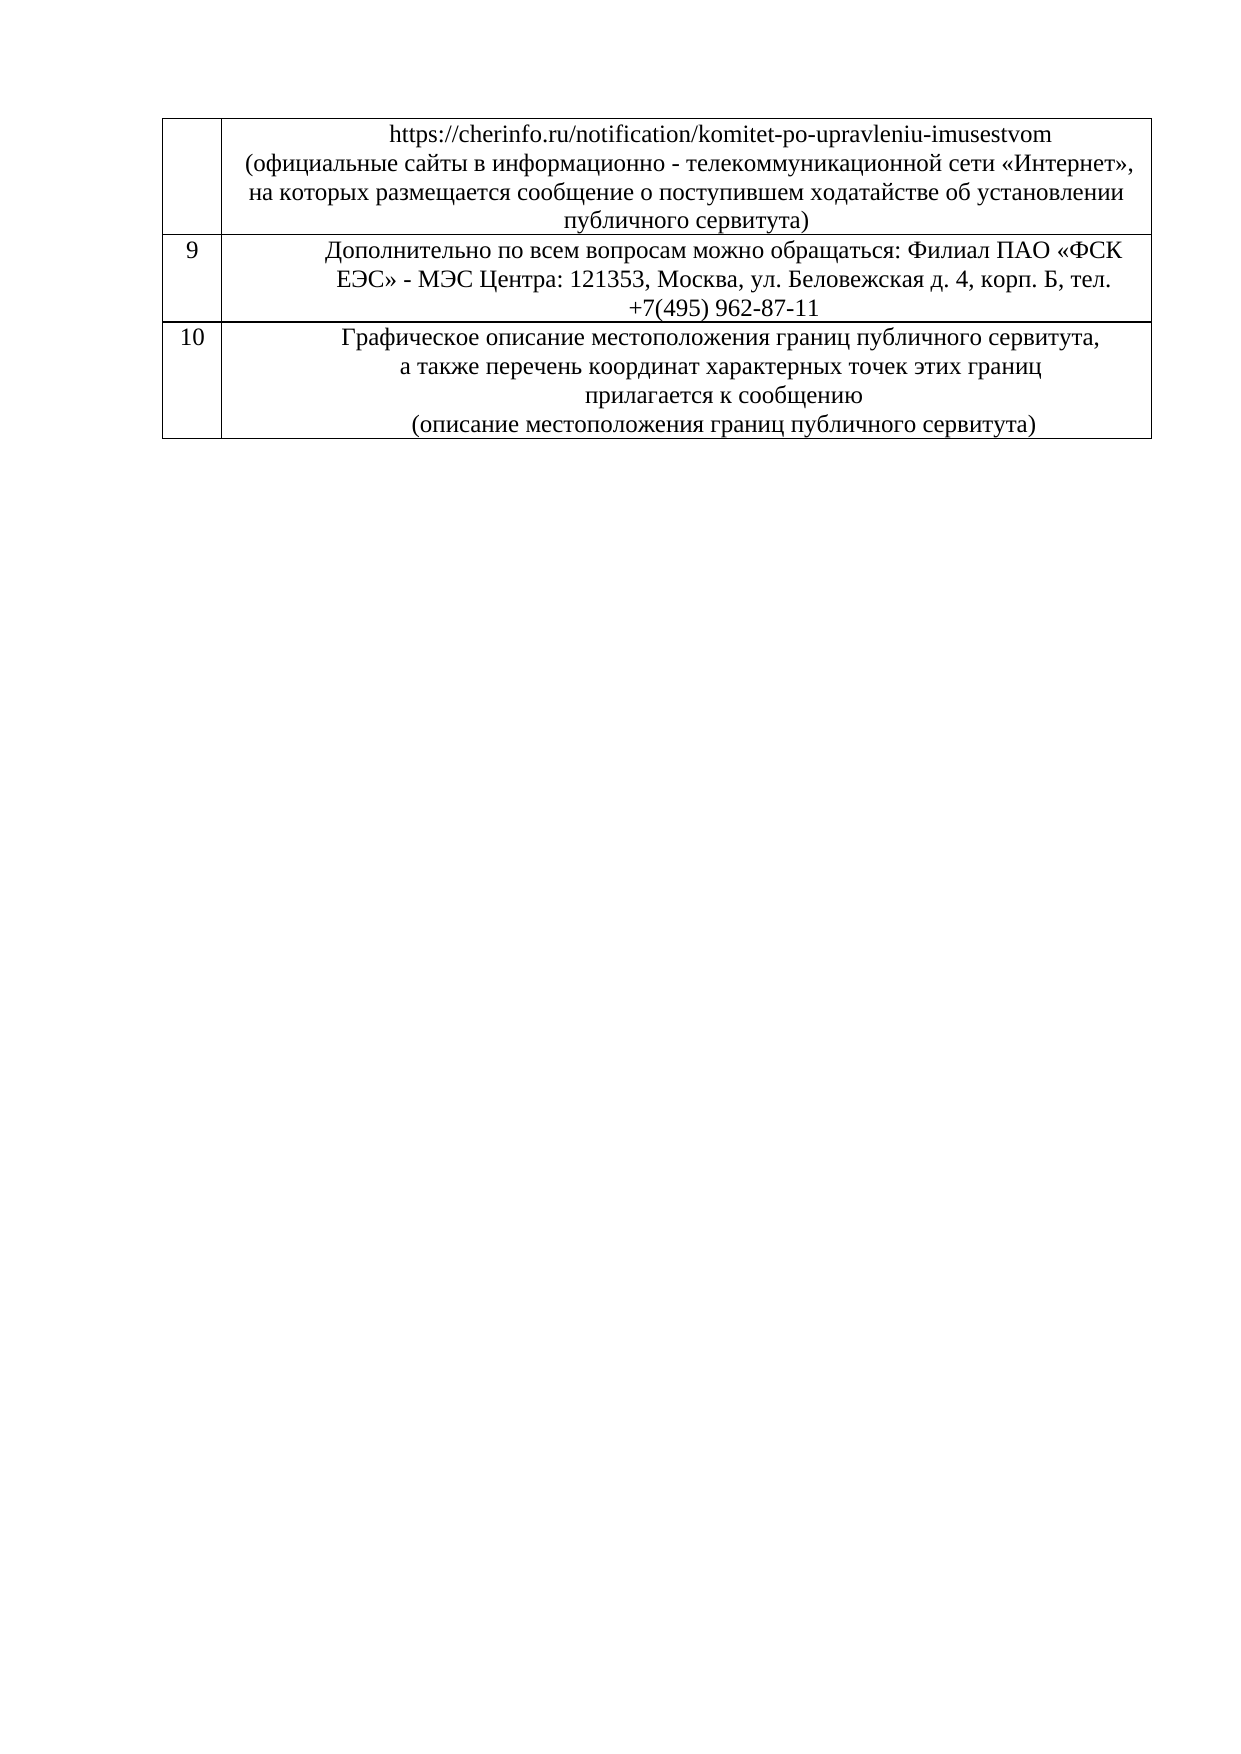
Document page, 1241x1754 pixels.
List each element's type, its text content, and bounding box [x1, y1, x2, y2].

table_cell 8 [163, 119, 221, 234]
table_cell 10 [163, 323, 221, 437]
table_cell Графическое описание местоположения границ публичного сервитута, а также перечень координат характерных точек этих границ прилагается к сообщению (описание местоположения границ публичного сервитута) [222, 323, 1151, 437]
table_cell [222, 119, 1151, 234]
table_cell Дополнительно по всем вопросам можно обращаться: Филиал ПАО «ФСК ЕЭС» - МЭС Центра: 121353, Москва, ул. Беловежская д. 4, корп. Б, тел. +7(495) 962-87-11 [222, 235, 1151, 321]
table_cell 9 [163, 235, 221, 321]
